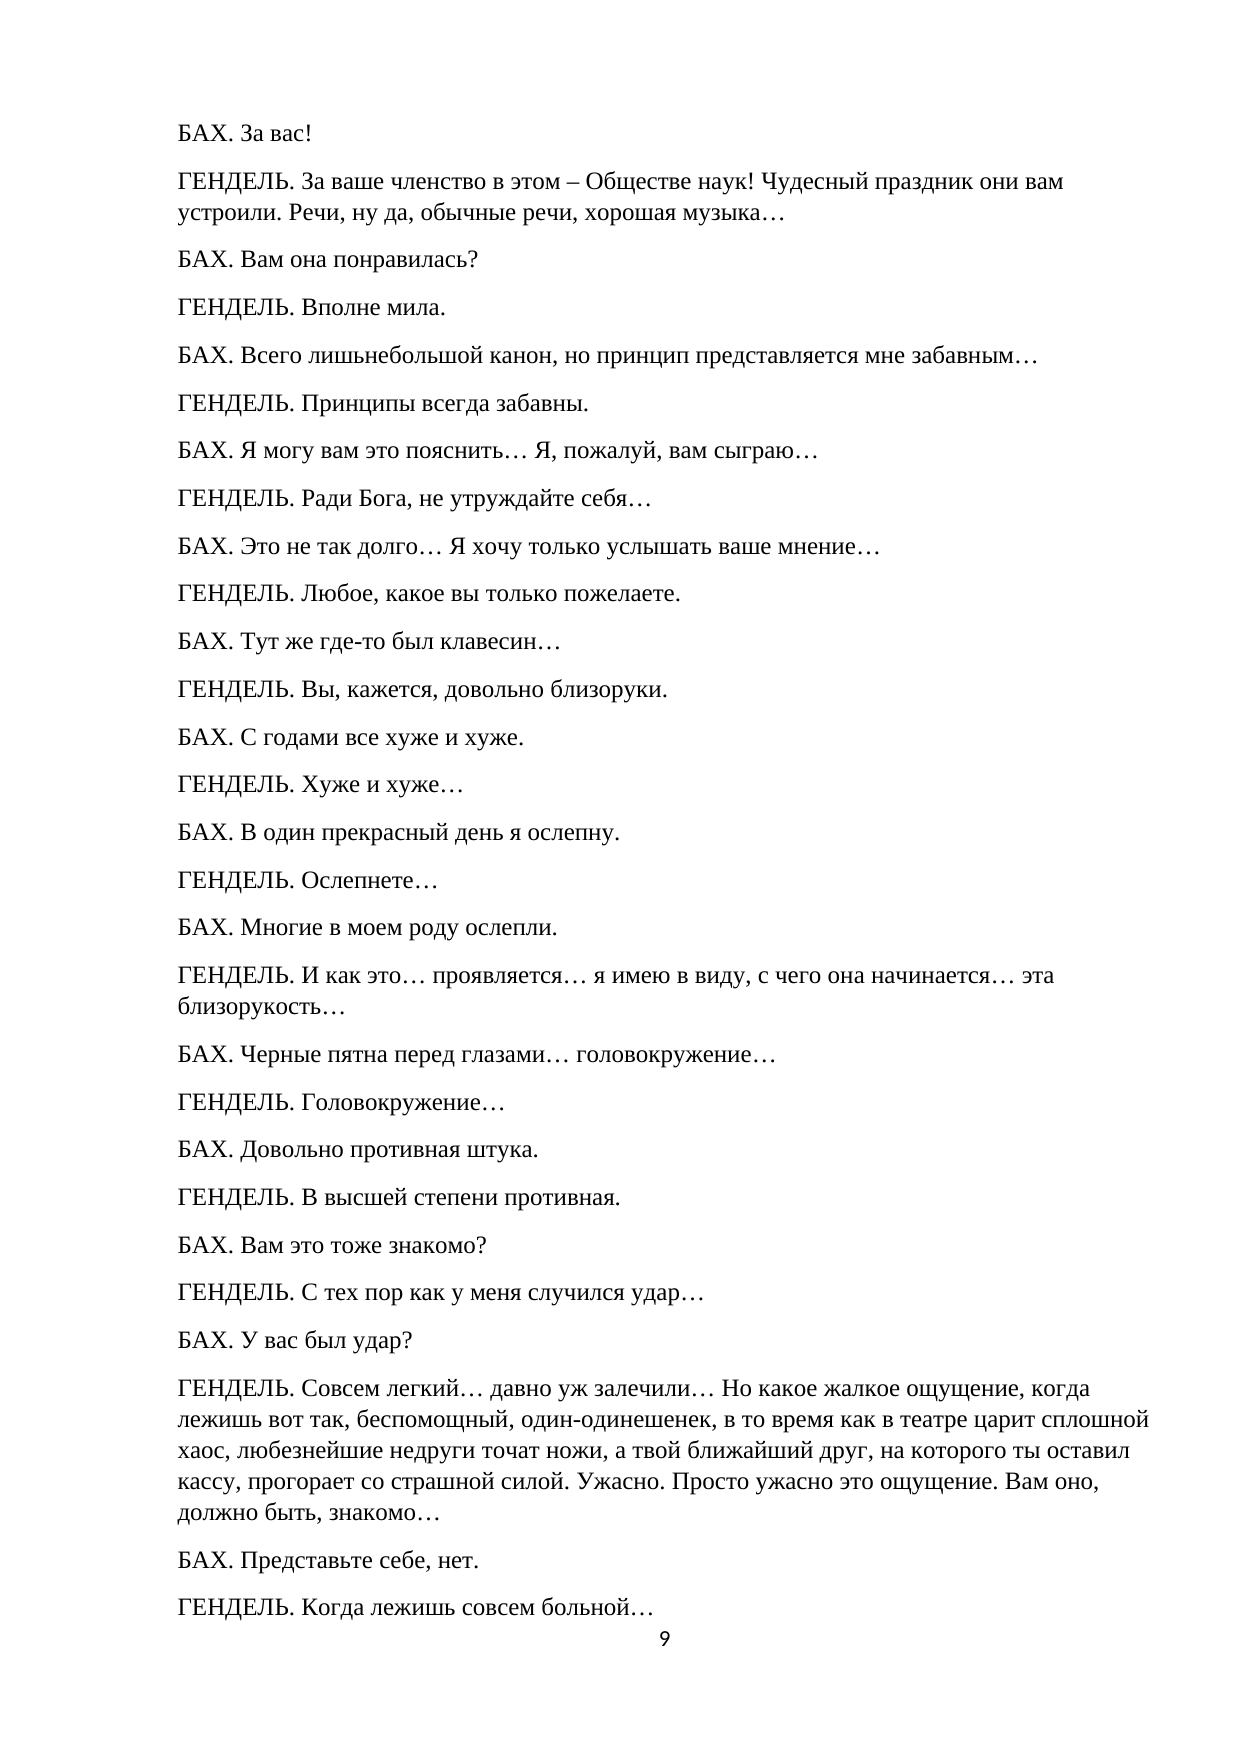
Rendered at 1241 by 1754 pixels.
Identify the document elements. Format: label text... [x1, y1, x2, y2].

text БАХ. Я могу вам это пояснить… Я, пожалуй, вам сыграю… [177, 435, 1152, 464]
text БАХ. С годами все хуже и хуже. [177, 722, 1152, 750]
text БАХ. Довольно противная штука. [177, 1134, 1152, 1163]
text ГЕНДЕЛЬ. Когда лежишь совсем больной… [177, 1592, 1152, 1621]
text БАХ. За вас! [177, 118, 1152, 147]
text БАХ. Вам это тоже знакомо? [177, 1230, 1152, 1258]
text БАХ. В один прекрасный день я ослепну. [177, 817, 1152, 846]
text БАХ. Вам она понравилась? [177, 244, 1152, 273]
text ГЕНДЕЛЬ. Вполне мила. [177, 292, 1152, 321]
text ГЕНДЕЛЬ. И как это… проявляется… я имею в виду, с чего она начинается… эта близорукость… [177, 960, 1152, 1020]
text ГЕНДЕЛЬ. За ваше членство в этом – Обществе наук! Чудесный праздник они вам устроили. Речи, ну да, обычные речи, хорошая музыка… [177, 166, 1152, 226]
text БАХ. Всего лишьнебольшой канон, но принцип представляется мне забавным… [177, 340, 1152, 369]
text ГЕНДЕЛЬ. Ради Бога, не утруждайте себя… [177, 483, 1152, 512]
text ГЕНДЕЛЬ. Хуже и хуже… [177, 769, 1152, 798]
text БАХ. Черные пятна перед глазами… головокружение… [177, 1039, 1152, 1068]
text БАХ. Тут же где-то был клавесин… [177, 626, 1152, 655]
text ГЕНДЕЛЬ. В высшей степени противная. [177, 1182, 1152, 1211]
text БАХ. Многие в моем роду ослепли. [177, 912, 1152, 941]
text ГЕНДЕЛЬ. Совсем легкий… давно уж залечили… Но какое жалкое ощущение, когда лежишь вот так, беспомощный, один-одинешенек, в то время как в театре царит сплошной хаос, любезнейшие недруги точат ножи, а твой ближайший друг, на которого ты оставил кассу, прогорает со страшной силой. Ужасно. Просто ужасно это ощущение. Вам оно, должно быть, знакомо… [177, 1373, 1152, 1526]
text ГЕНДЕЛЬ. Любое, какое вы только пожелаете. [177, 578, 1152, 607]
text ГЕНДЕЛЬ. Ослепнете… [177, 865, 1152, 893]
text ГЕНДЕЛЬ. Головокружение… [177, 1087, 1152, 1115]
text ГЕНДЕЛЬ. С тех пор как у меня случился удар… [177, 1277, 1152, 1306]
text ГЕНДЕЛЬ. Вы, кажется, довольно близоруки. [177, 674, 1152, 703]
text БАХ. У вас был удар? [177, 1325, 1152, 1354]
text БАХ. Это не так долго… Я хочу только услышать ваше мнение… [177, 531, 1152, 559]
text БАХ. Представьте себе, нет. [177, 1545, 1152, 1573]
text ГЕНДЕЛЬ. Принципы всегда забавны. [177, 388, 1152, 416]
